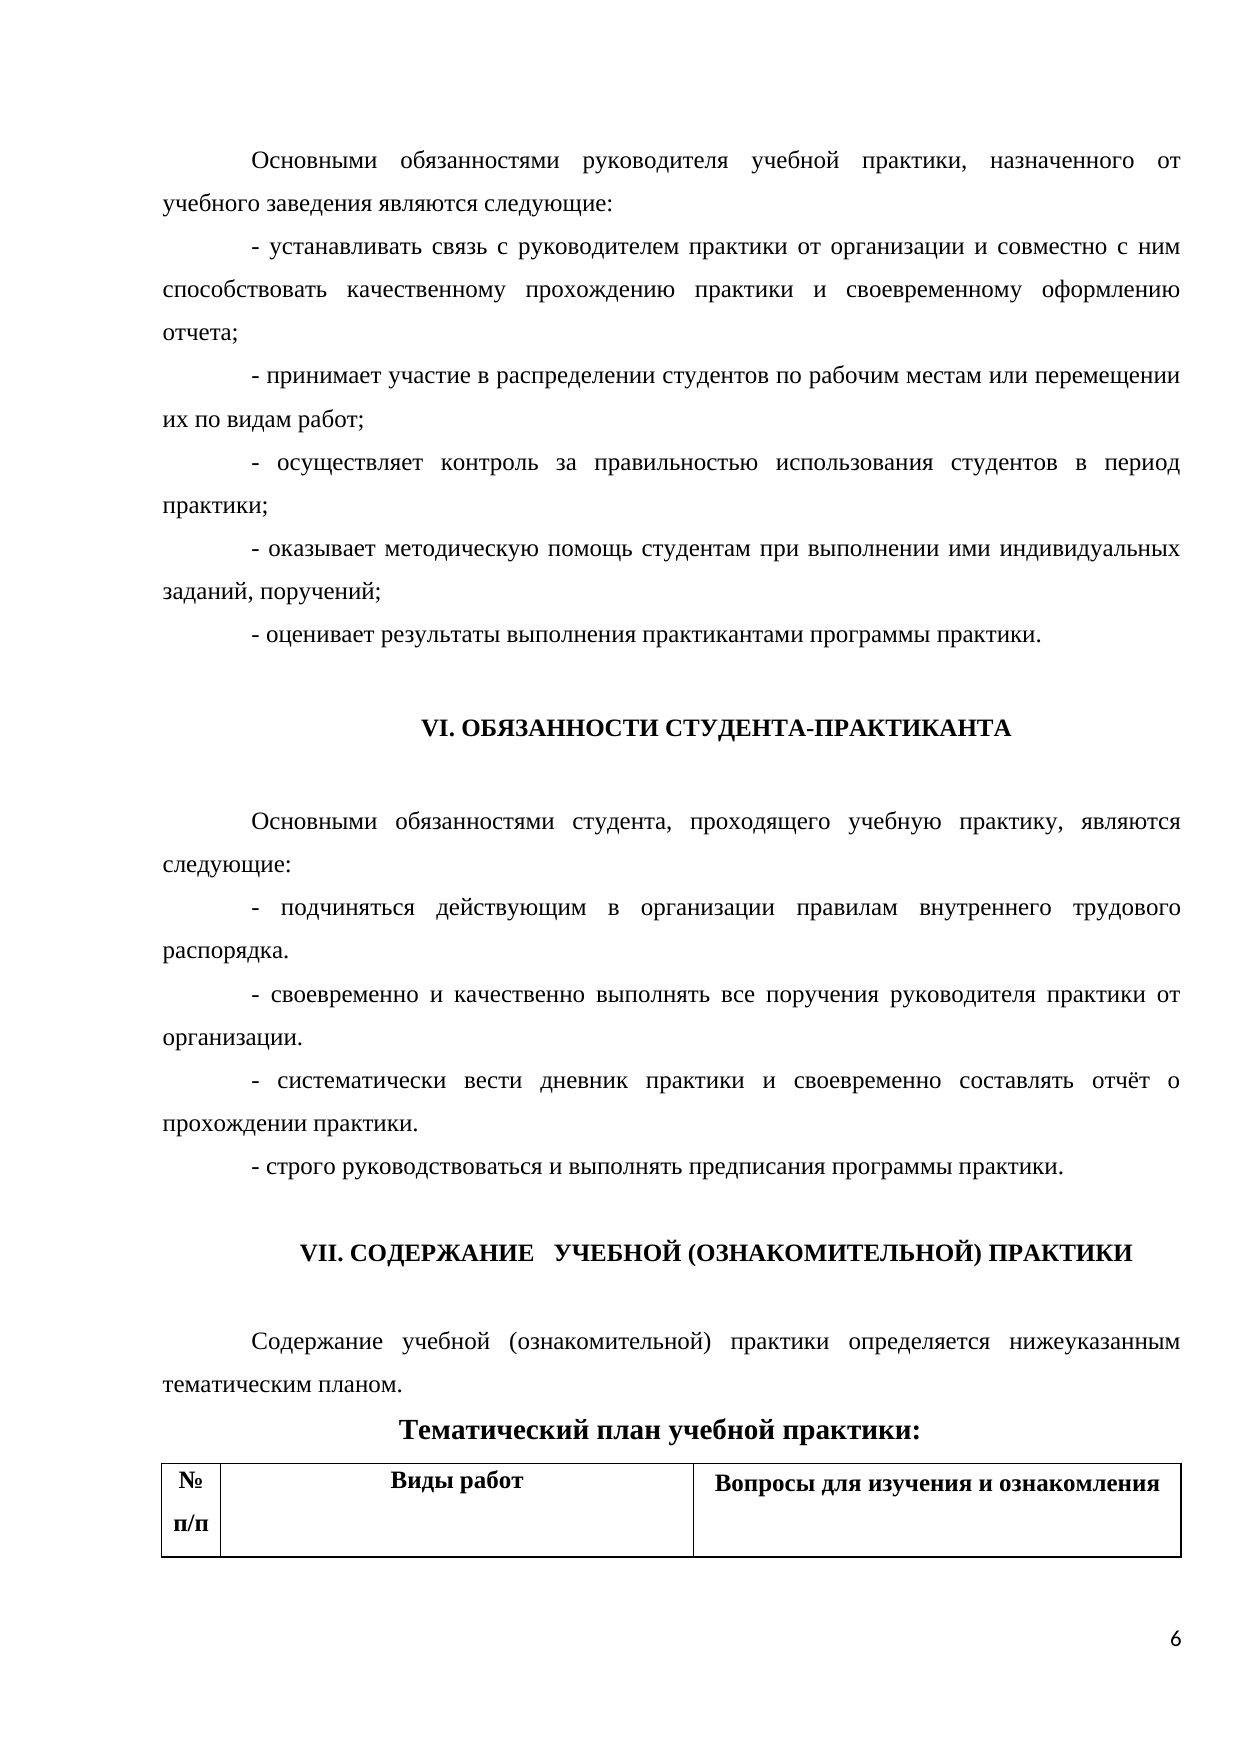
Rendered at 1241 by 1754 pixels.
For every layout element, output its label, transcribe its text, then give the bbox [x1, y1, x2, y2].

table_header Вопросы для изучения и ознакомления [694, 1464, 1180, 1556]
text - своевременно и качественно выполнять все поручения руководителя практики от организации. [162, 979, 1181, 1051]
text - осуществляет контроль за правильностью использования студентов в период практики; [162, 447, 1181, 519]
text VII. СОДЕРЖАНИЕ УЧЕБНОЙ (ОЗНАКОМИТЕЛЬНОЙ) ПРАКТИКИ [162, 1238, 1181, 1267]
text Тематический план учебной практики: [162, 1412, 1181, 1446]
text Основными обязанностями руководителя учебной практики, назначенного от учебного заведения являются следующие: [162, 145, 1181, 217]
text Содержание учебной (ознакомительной) практики определяется нижеуказанным тематическим планом. [162, 1326, 1181, 1398]
text - систематически вести дневник практики и своевременно составлять отчёт о прохождении практики. [162, 1065, 1181, 1137]
table_header Виды работ [221, 1464, 693, 1556]
text - принимает участие в распределении студентов по рабочим местам или перемещении их по видам работ; [162, 361, 1181, 432]
text - оказывает методическую помощь студентам при выполнении ими индивидуальных заданий, поручений; [162, 533, 1181, 605]
table_header № п/п [162, 1464, 220, 1556]
text - подчиняться действующим в организации правилам внутреннего трудового распорядка. [162, 892, 1181, 964]
text - строго руководствоваться и выполнять предписания программы практики. [162, 1151, 1181, 1180]
text Основными обязанностями студента, проходящего учебную практику, являются следующие: [162, 806, 1181, 878]
text - устанавливать связь с руководителем практики от организации и совместно с ним способствовать качественному прохождению практики и своевременному оформлению отчета; [162, 231, 1181, 346]
text - оценивает результаты выполнения практикантами программы практики. [162, 619, 1181, 648]
text VI. ОБЯЗАННОСТИ СТУДЕНТА-ПРАКТИКАНТА [162, 713, 1181, 741]
